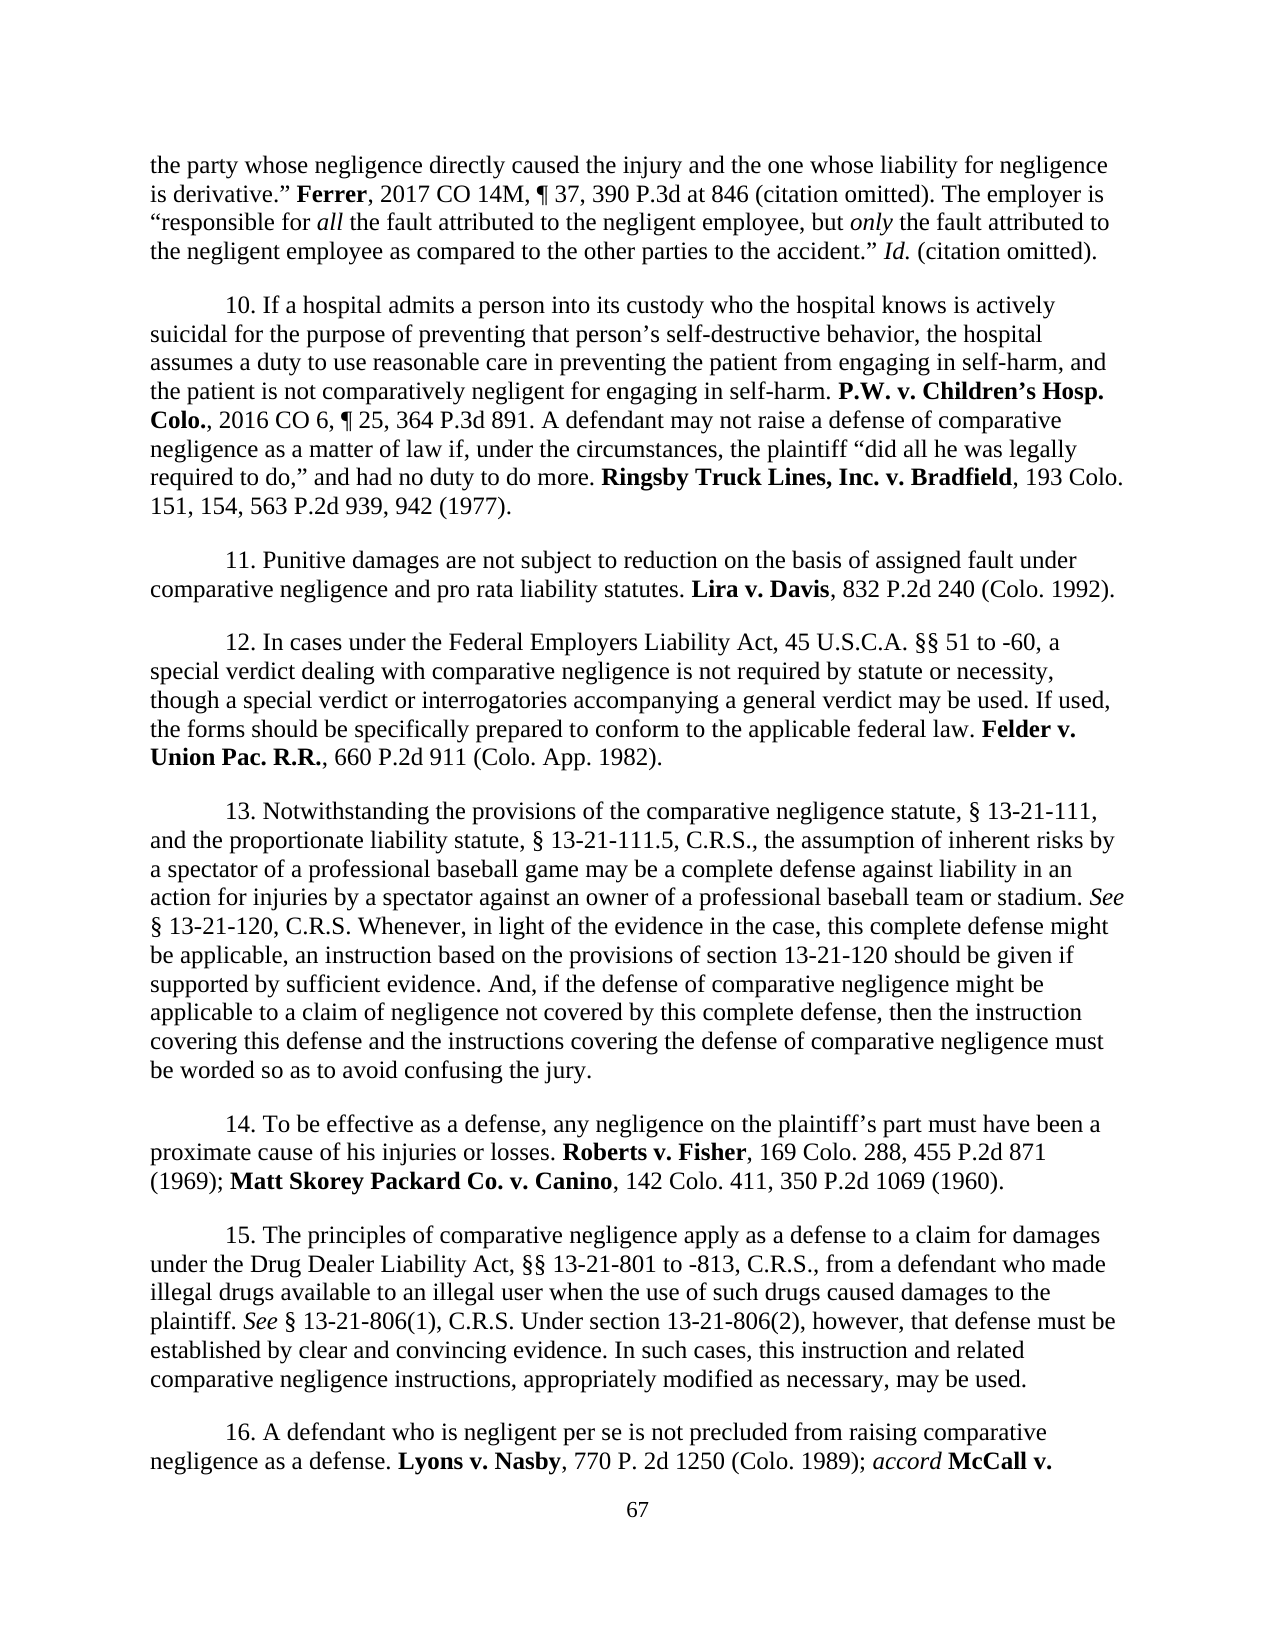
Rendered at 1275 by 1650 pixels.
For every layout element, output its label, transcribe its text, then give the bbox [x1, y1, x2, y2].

text 13. Notwithstanding the provisions of the comparative negligence statute, § 13-21-111, and the proportionate liability statute, § 13-21-111.5, C.R.S., the assumption of inherent risks by a spectator of a professional baseball game may be a complete defense against liability in an action for injuries by a spectator against an owner of a professional baseball team or stadium. See § 13-21-120, C.R.S. Whenever, in light of the evidence in the case, this complete defense might be applicable, an instruction based on the provisions of section 13-21-120 should be given if supported by sufficient evidence. And, if the defense of comparative negligence might be applicable to a claim of negligence not covered by this complete defense, then the instruction covering this defense and the instructions covering the defense of comparative negligence must be worded so as to avoid confusing the jury. [150, 796, 1125, 1084]
text 15. The principles of comparative negligence apply as a defense to a claim for damages under the Drug Dealer Liability Act, §§ 13-21-801 to -813, C.R.S., from a defendant who made illegal drugs available to an illegal user when the use of such drugs caused damages to the plaintiff. See § 13-21-806(1), C.R.S. Under section 13-21-806(2), however, that defense must be established by clear and convincing evidence. In such cases, this instruction and related comparative negligence instructions, appropriately modified as necessary, may be used. [150, 1220, 1125, 1392]
text 10. If a hospital admits a person into its custody who the hospital knows is actively suicidal for the purpose of preventing that person’s self-destructive behavior, the hospital assumes a duty to use reasonable care in preventing the patient from engaging in self-harm, and the patient is not comparatively negligent for engaging in self-harm. P.W. v. Children’s Hosp. Colo., 2016 CO 6, ¶ 25, 364 P.3d 891. A defendant may not raise a defense of comparative negligence as a matter of law if, under the circumstances, the plaintiff “did all he was legally required to do,” and had no duty to do more. Ringsby Truck Lines, Inc. v. Bradfield, 193 Colo. 151, 154, 563 P.2d 939, 942 (1977). [150, 290, 1125, 520]
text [150, 150, 1125, 265]
text 11. Punitive damages are not subject to reduction on the basis of assigned fault under comparative negligence and pro rata liability statutes. Lira v. Davis, 832 P.2d 240 (Colo. 1992). [150, 545, 1125, 602]
text 14. To be effective as a defense, any negligence on the plaintiff’s part must have been a proximate cause of his injuries or losses. Roberts v. Fisher, 169 Colo. 288, 455 P.2d 871 (1969); Matt Skorey Packard Co. v. Canino, 142 Colo. 411, 350 P.2d 1069 (1960). [150, 1109, 1125, 1195]
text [150, 1417, 1125, 1475]
text 12. In cases under the Federal Employers Liability Act, 45 U.S.C.A. §§ 51 to -60, a special verdict dealing with comparative negligence is not required by statute or necessity, though a special verdict or interrogatories accompanying a general verdict may be used. If used, the forms should be specifically prepared to conform to the applicable federal law. Felder v. Union Pac. R.R., 660 P.2d 911 (Colo. App. 1982). [150, 627, 1125, 771]
